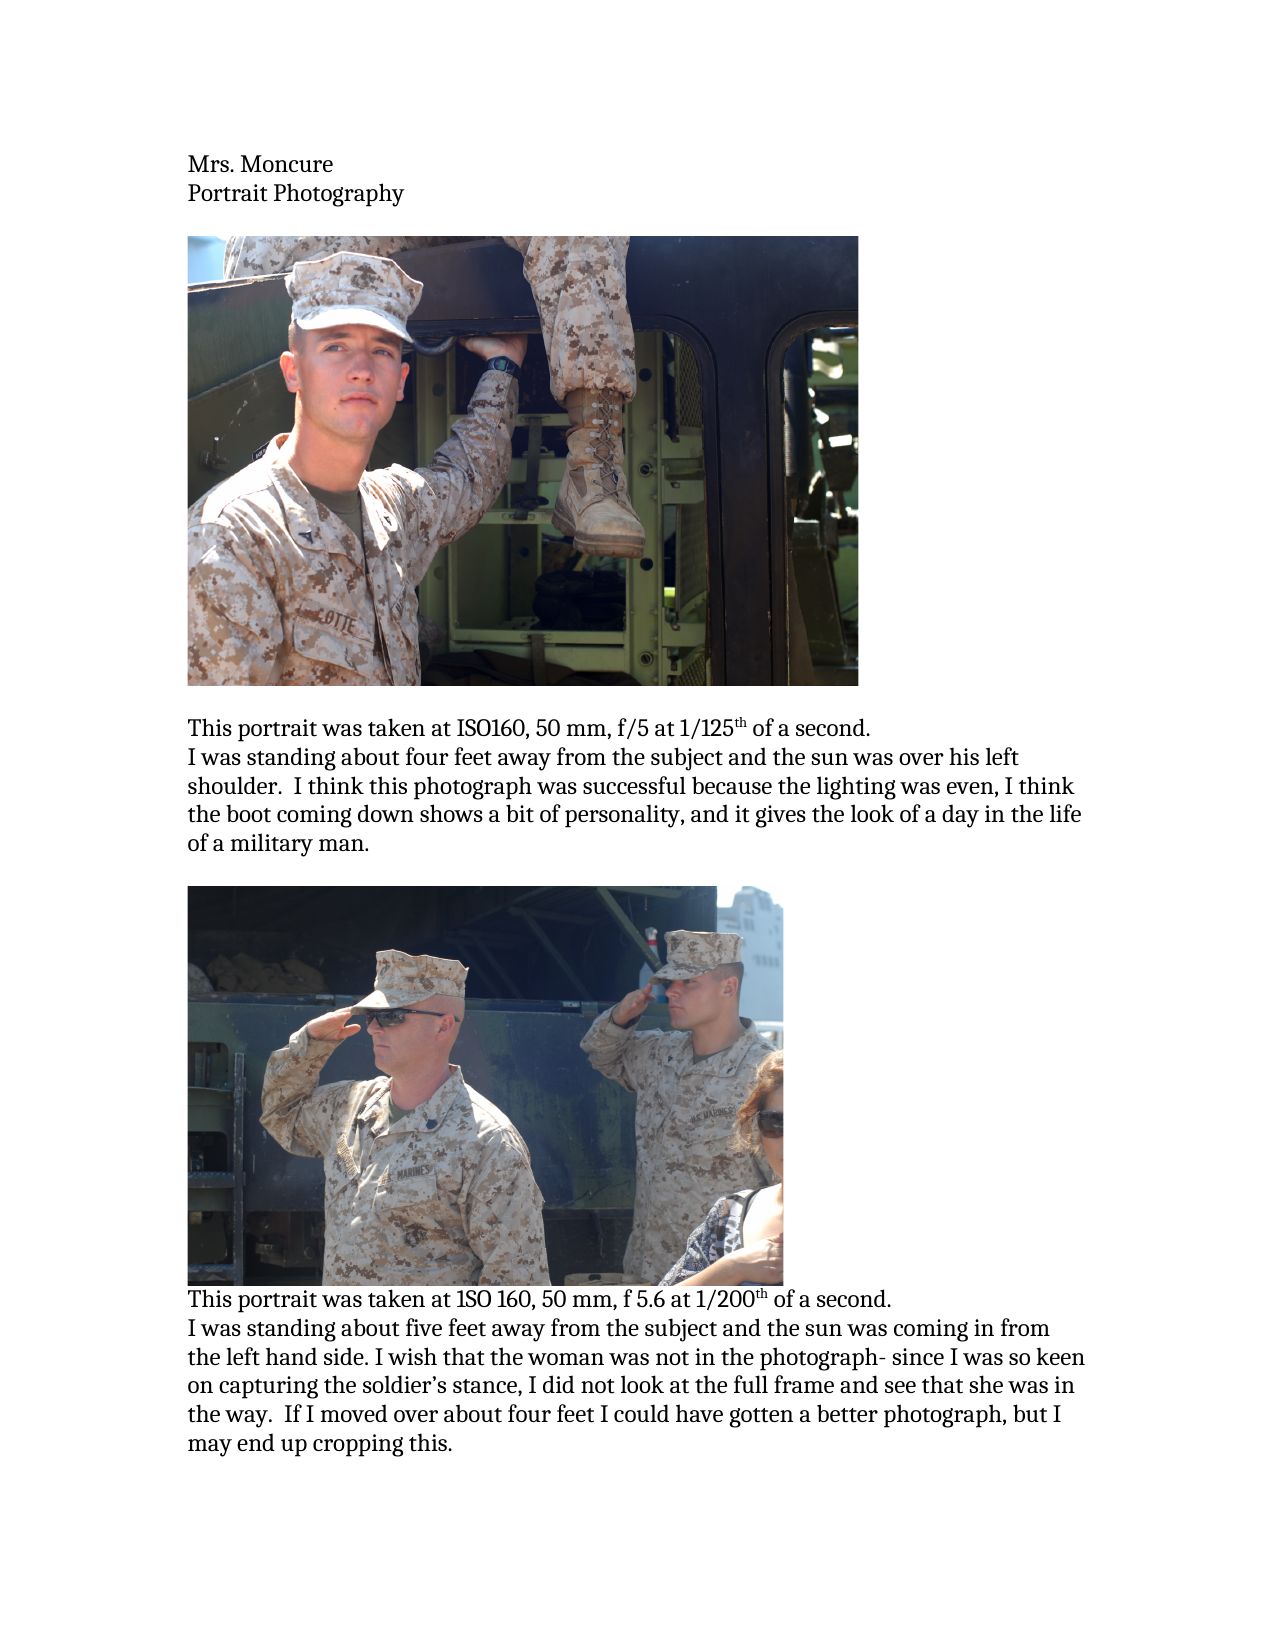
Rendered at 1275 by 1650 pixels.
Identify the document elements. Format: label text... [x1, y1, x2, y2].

picture [187, 236, 859, 686]
text Mrs. Moncure [187, 150, 1087, 179]
text This portrait was taken at ISO160, 50 mm, f/5 at 1/125th of a second. [187, 714, 1087, 743]
text Portrait Photography [187, 179, 1087, 207]
text I was standing about five feet away from the subject and the sun was coming in from the left hand side. I wish that the woman was not in the photograph- since I was so keen on capturing the soldier’s stance, I did not look at the full frame and see that she was in the way. If I moved over about four feet I could have gotten a better photograph, but I may end up cropping this. [187, 1314, 1087, 1458]
picture [187, 886, 784, 1286]
text I was standing about four feet away from the subject and the sun was over his left shoulder. I think this photograph was successful because the lighting was even, I think the boot coming down shows a bit of personality, and it gives the look of a day in the life of a military man. [187, 743, 1087, 858]
text This portrait was taken at 1SO 160, 50 mm, f 5.6 at 1/200th of a second. [187, 1285, 1087, 1314]
